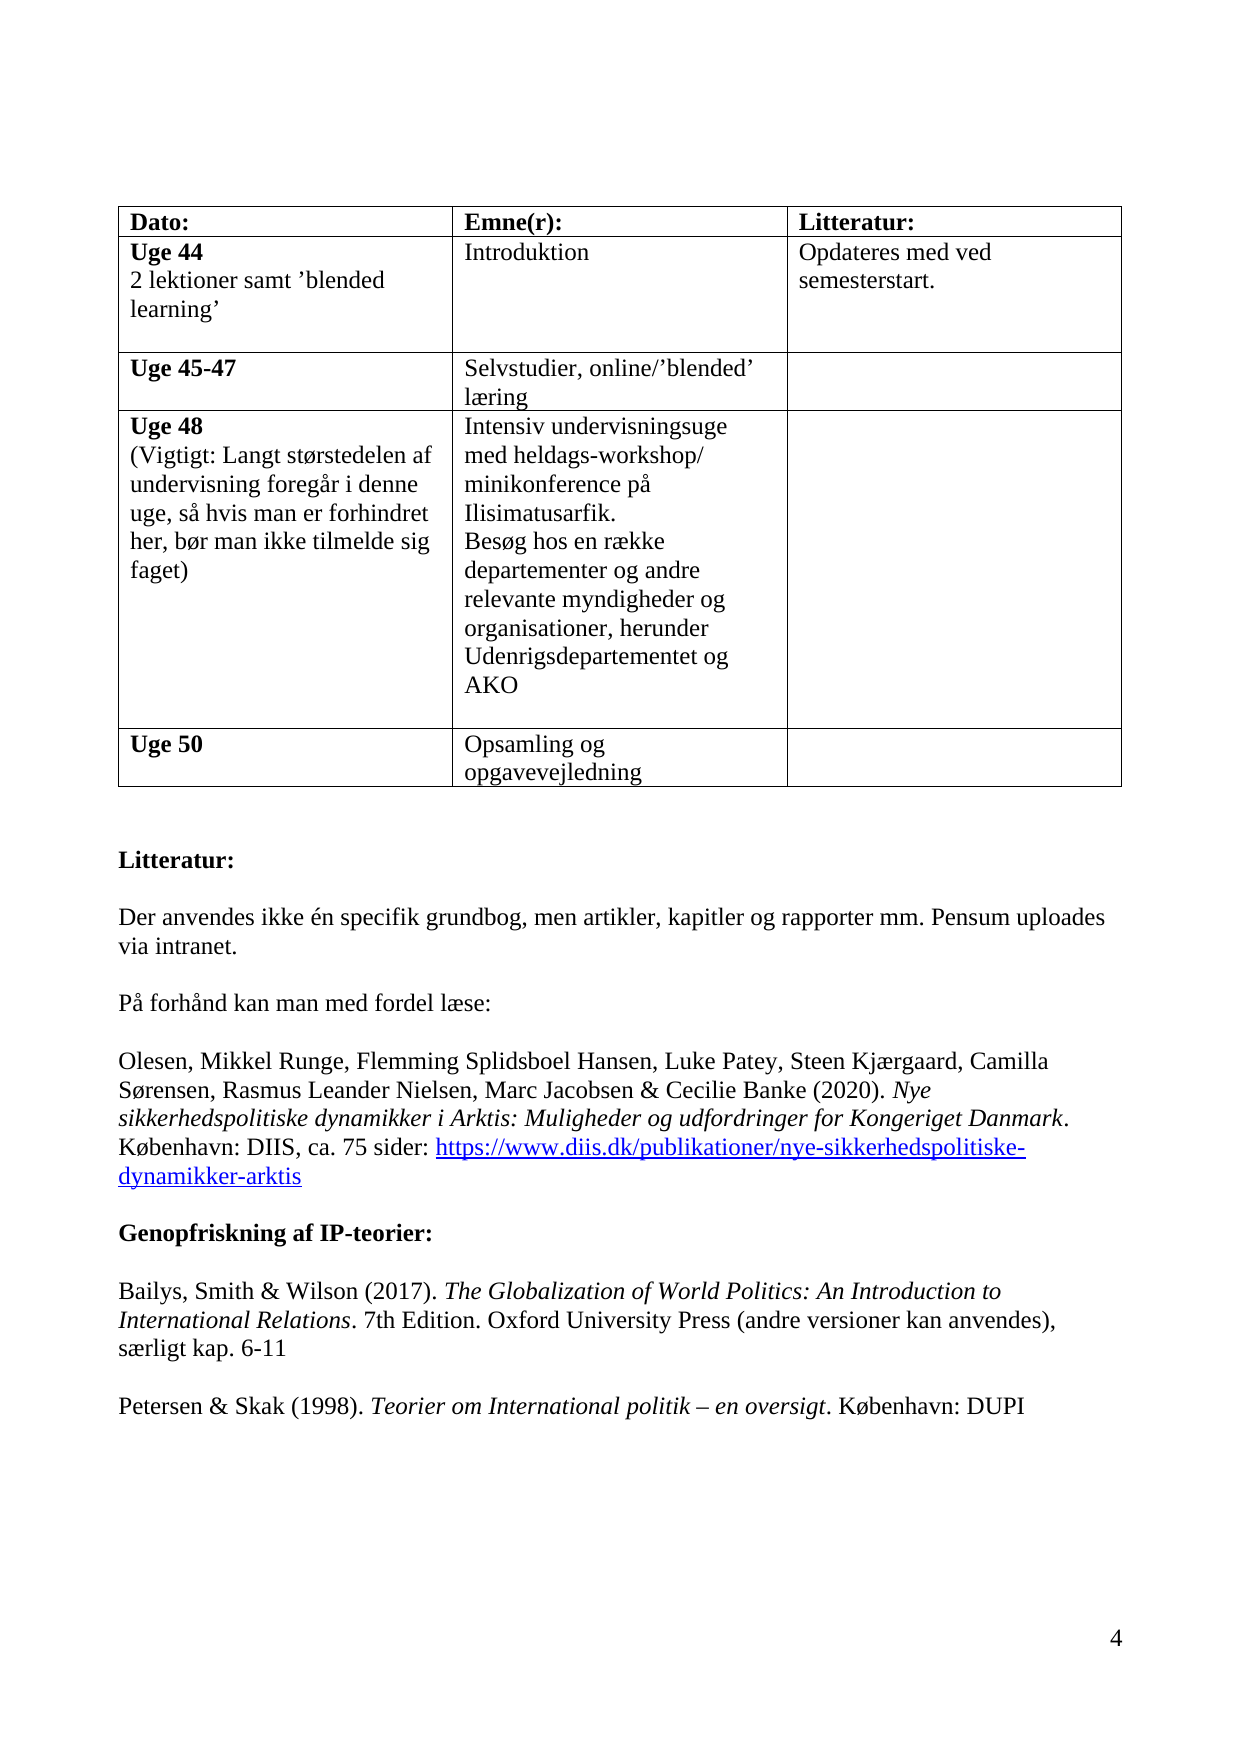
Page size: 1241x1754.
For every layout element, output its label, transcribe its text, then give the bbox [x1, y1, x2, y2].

table_cell Uge 48 (Vigtigt: Langt størstedelen af undervisning foregår i denne uge, så hvis man er forhindret her, bør man ikke tilmelde sig faget) [119, 411, 452, 728]
text På forhånd kan man med fordel læse: [118, 988, 1122, 1017]
table_cell Opsamling og opgavevejledning [453, 729, 787, 786]
text Litteratur: [118, 845, 1122, 873]
table_cell [788, 353, 1121, 410]
table_cell [788, 729, 1121, 786]
table_header Emne(r): [453, 207, 787, 236]
table_header Dato: [119, 207, 452, 236]
table_cell Uge 45-47 [119, 353, 452, 410]
table_cell Intensiv undervisningsuge med heldags-workshop/ minikonference på Ilisimatusarfik. Besøg hos en række departementer og andre relevante myndigheder og organisationer, herunder Udenrigsdepartementet og AKO [453, 411, 787, 728]
table_cell Selvstudier, online/’blended’ læring [453, 353, 787, 410]
text Bailys, Smith & Wilson (2017). The Globalization of World Politics: An Introduction to International Relations. 7th Edition. Oxford University Press (andre versioner kan anvendes), særligt kap. 6-11 [118, 1276, 1122, 1362]
text Genopfriskning af IP-teorier: [118, 1218, 1122, 1247]
text Olesen, Mikkel Runge, Flemming Splidsboel Hansen, Luke Patey, Steen Kjærgaard, Camilla Sørensen, Rasmus Leander Nielsen, Marc Jacobsen & Cecilie Banke (2020). Nye sikkerhedspolitiske dynamikker i Arktis: Muligheder og udfordringer for Kongeriget Danmark. København: DIIS, ca. 75 sider: https://www.diis.dk/publikationer/nye-sikkerhedspolitiske-dynamikker-arktis [118, 1046, 1122, 1190]
table_cell Introduktion [453, 237, 787, 352]
table_cell Opdateres med ved semesterstart. [788, 237, 1121, 352]
text Petersen & Skak (1998). Teorier om International politik – en oversigt. København: DUPI [118, 1391, 1122, 1420]
table_cell [788, 411, 1121, 728]
table_cell Uge 44 2 lektioner samt ’blended learning’ [119, 237, 452, 352]
table_header Litteratur: [788, 207, 1121, 236]
text Der anvendes ikke én specifik grundbog, men artikler, kapitler og rapporter mm. Pensum uploades via intranet. [118, 902, 1122, 960]
table_cell Uge 50 [119, 729, 452, 786]
